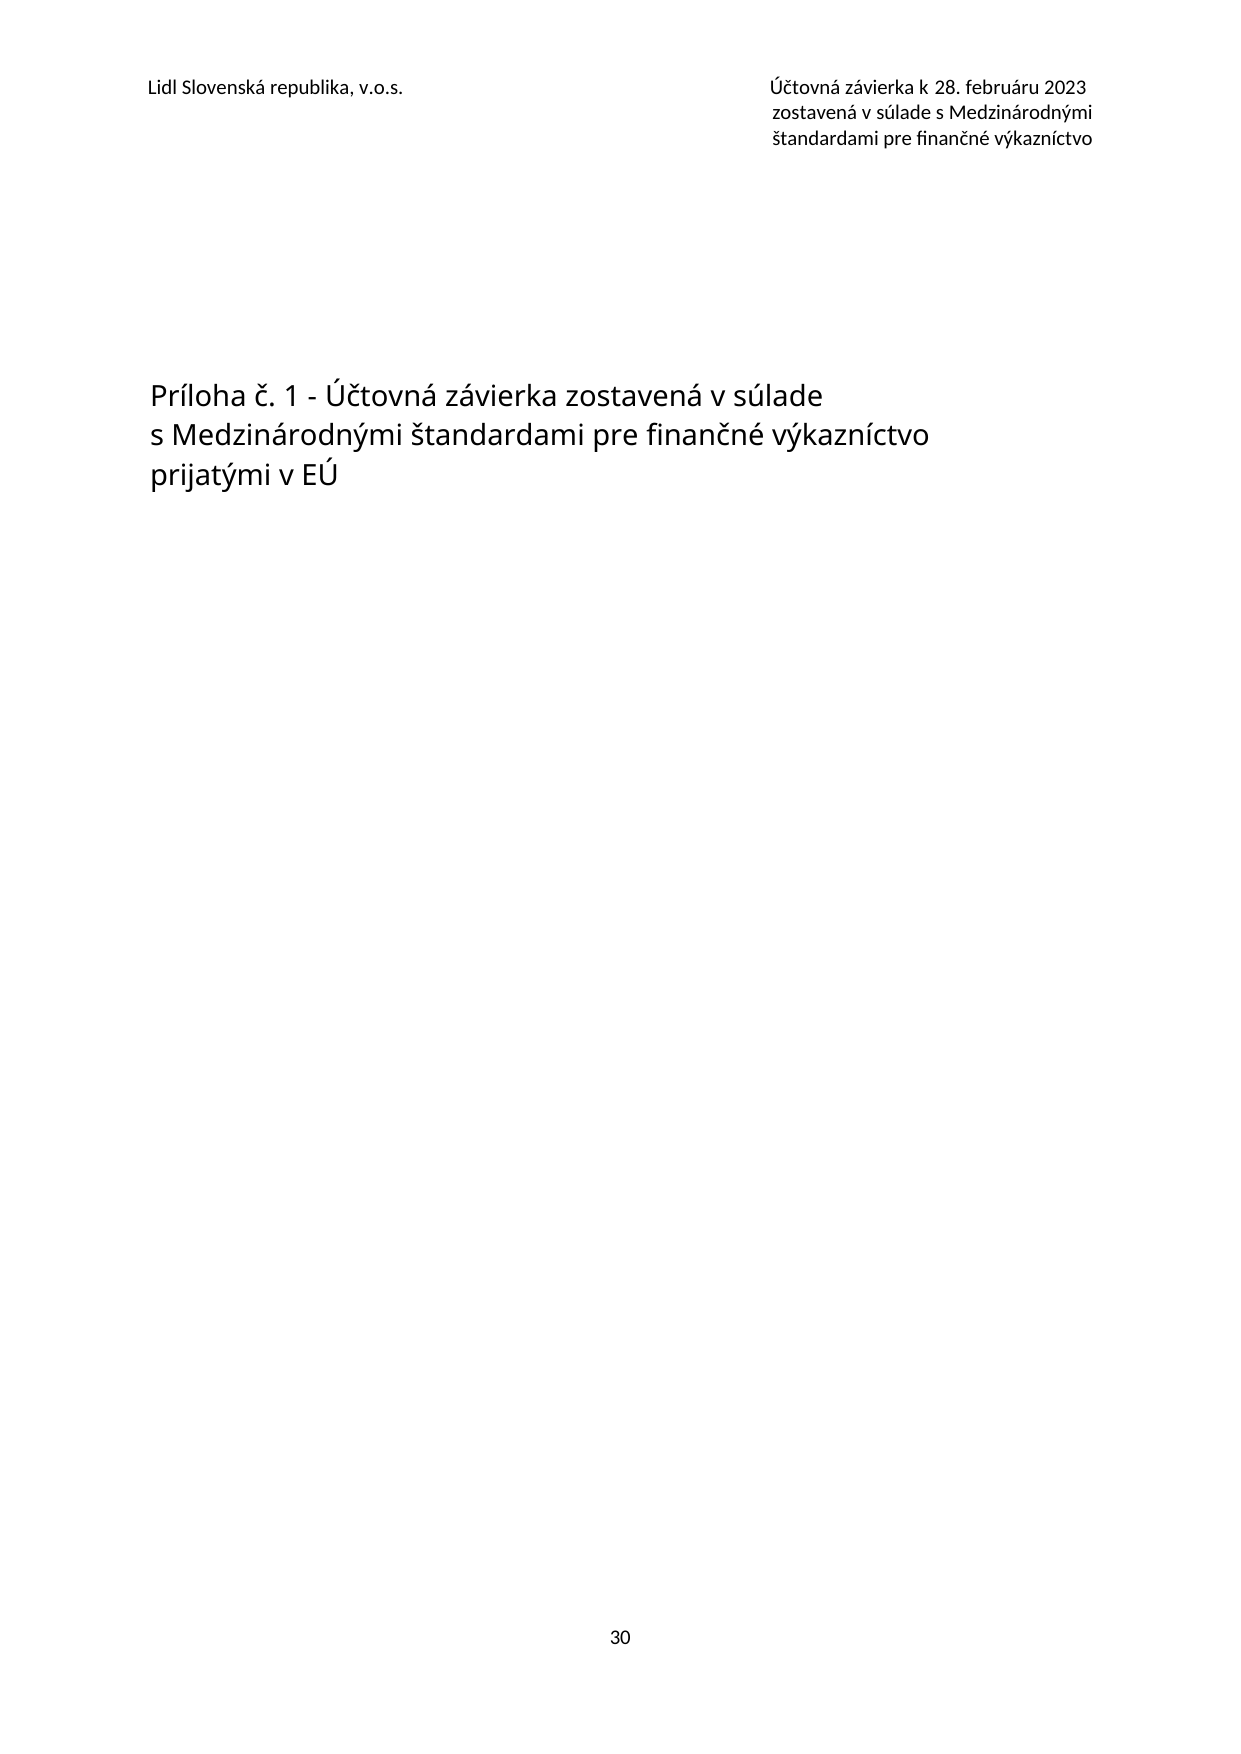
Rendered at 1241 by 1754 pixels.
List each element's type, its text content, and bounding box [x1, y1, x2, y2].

text prijatými v EÚ [150, 454, 1092, 494]
text Príloha č. 1 - Účtovná závierka zostavená v súlade [150, 375, 1092, 414]
text s Medzinárodnými štandardami pre finančné výkazníctvo [150, 414, 1092, 454]
